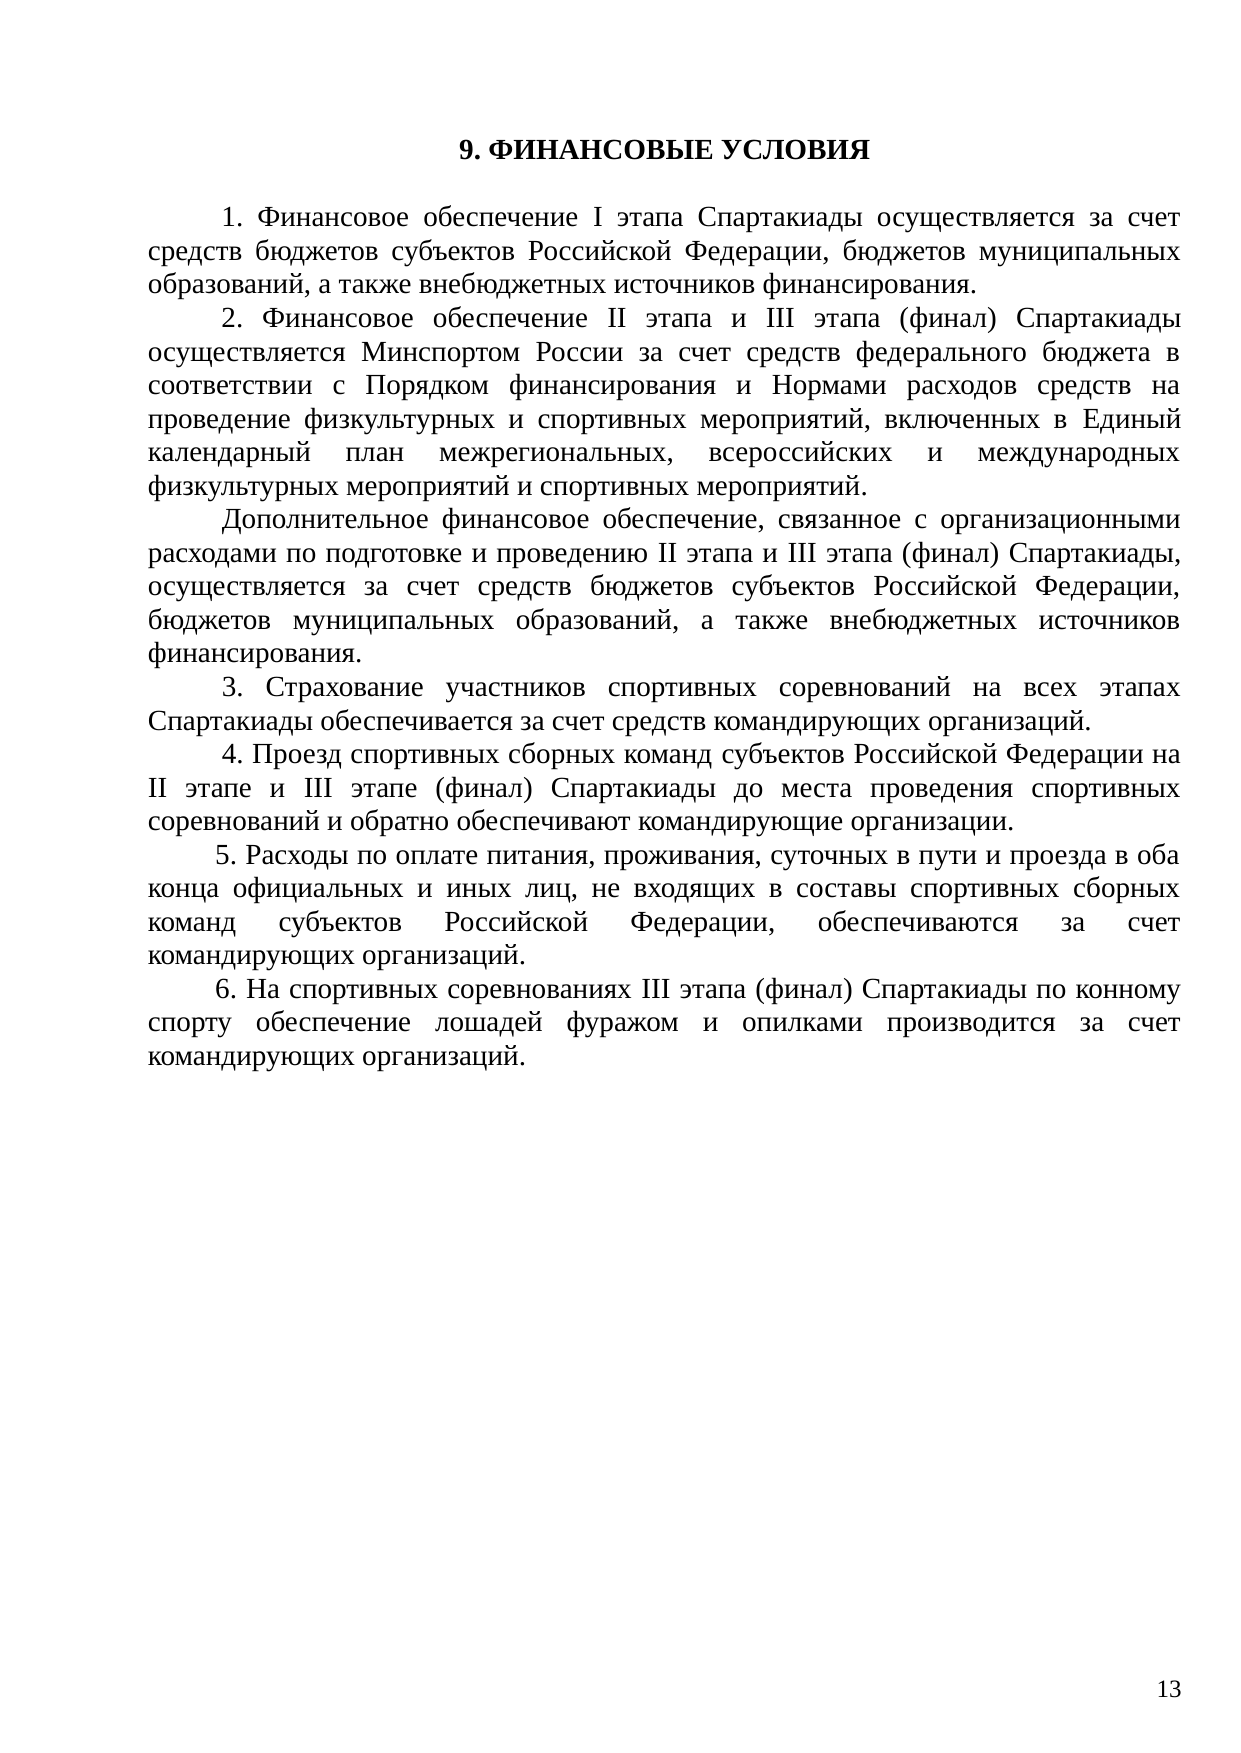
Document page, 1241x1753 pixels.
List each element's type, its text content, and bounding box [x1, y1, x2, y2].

text Дополнительное финансовое обеспечение, связанное с организационными расходами по подготовке и проведению II этапа и III этапа (финал) Спартакиады, осуществляется за счет средств бюджетов субъектов Российской Федерации, бюджетов муниципальных образований, а также внебюджетных источников финансирования. [148, 501, 1181, 669]
text 3. Страхование участников спортивных соревнований на всех этапах Спартакиады обеспечивается за счет средств командирующих организаций. [148, 669, 1181, 736]
text 1. Финансовое обеспечение I этапа Спартакиады осуществляется за счет средств бюджетов субъектов Российской Федерации, бюджетов муниципальных образований, а также внебюджетных источников финансирования. [148, 199, 1181, 300]
text 2. Финансовое обеспечение II этапа и III этапа (финал) Спартакиады осуществляется Минспортом России за счет средств федерального бюджета в соответствии с Порядком финансирования и Нормами расходов средств на проведение физкультурных и спортивных мероприятий, включенных в Единый календарный план межрегиональных, всероссийских и международных физкультурных мероприятий и спортивных мероприятий. [148, 300, 1181, 501]
text 6. На спортивных соревнованиях III этапа (финал) Спартакиады по конному спорту обеспечение лошадей фуражом и опилками производится за счет командирующих организаций. [148, 971, 1181, 1072]
text 9. ФИНАНСОВЫЕ УСЛОВИЯ [148, 132, 1181, 166]
text 5. Расходы по оплате питания, проживания, суточных в пути и проезда в оба конца официальных и иных лиц, не входящих в составы спортивных сборных команд субъектов Российской Федерации, обеспечиваются за счет командирующих организаций. [148, 837, 1181, 971]
text 4. Проезд спортивных сборных команд субъектов Российской Федерации на II этапе и III этапе (финал) Спартакиады до места проведения спортивных соревнований и обратно обеспечивают командирующие организации. [148, 736, 1181, 837]
